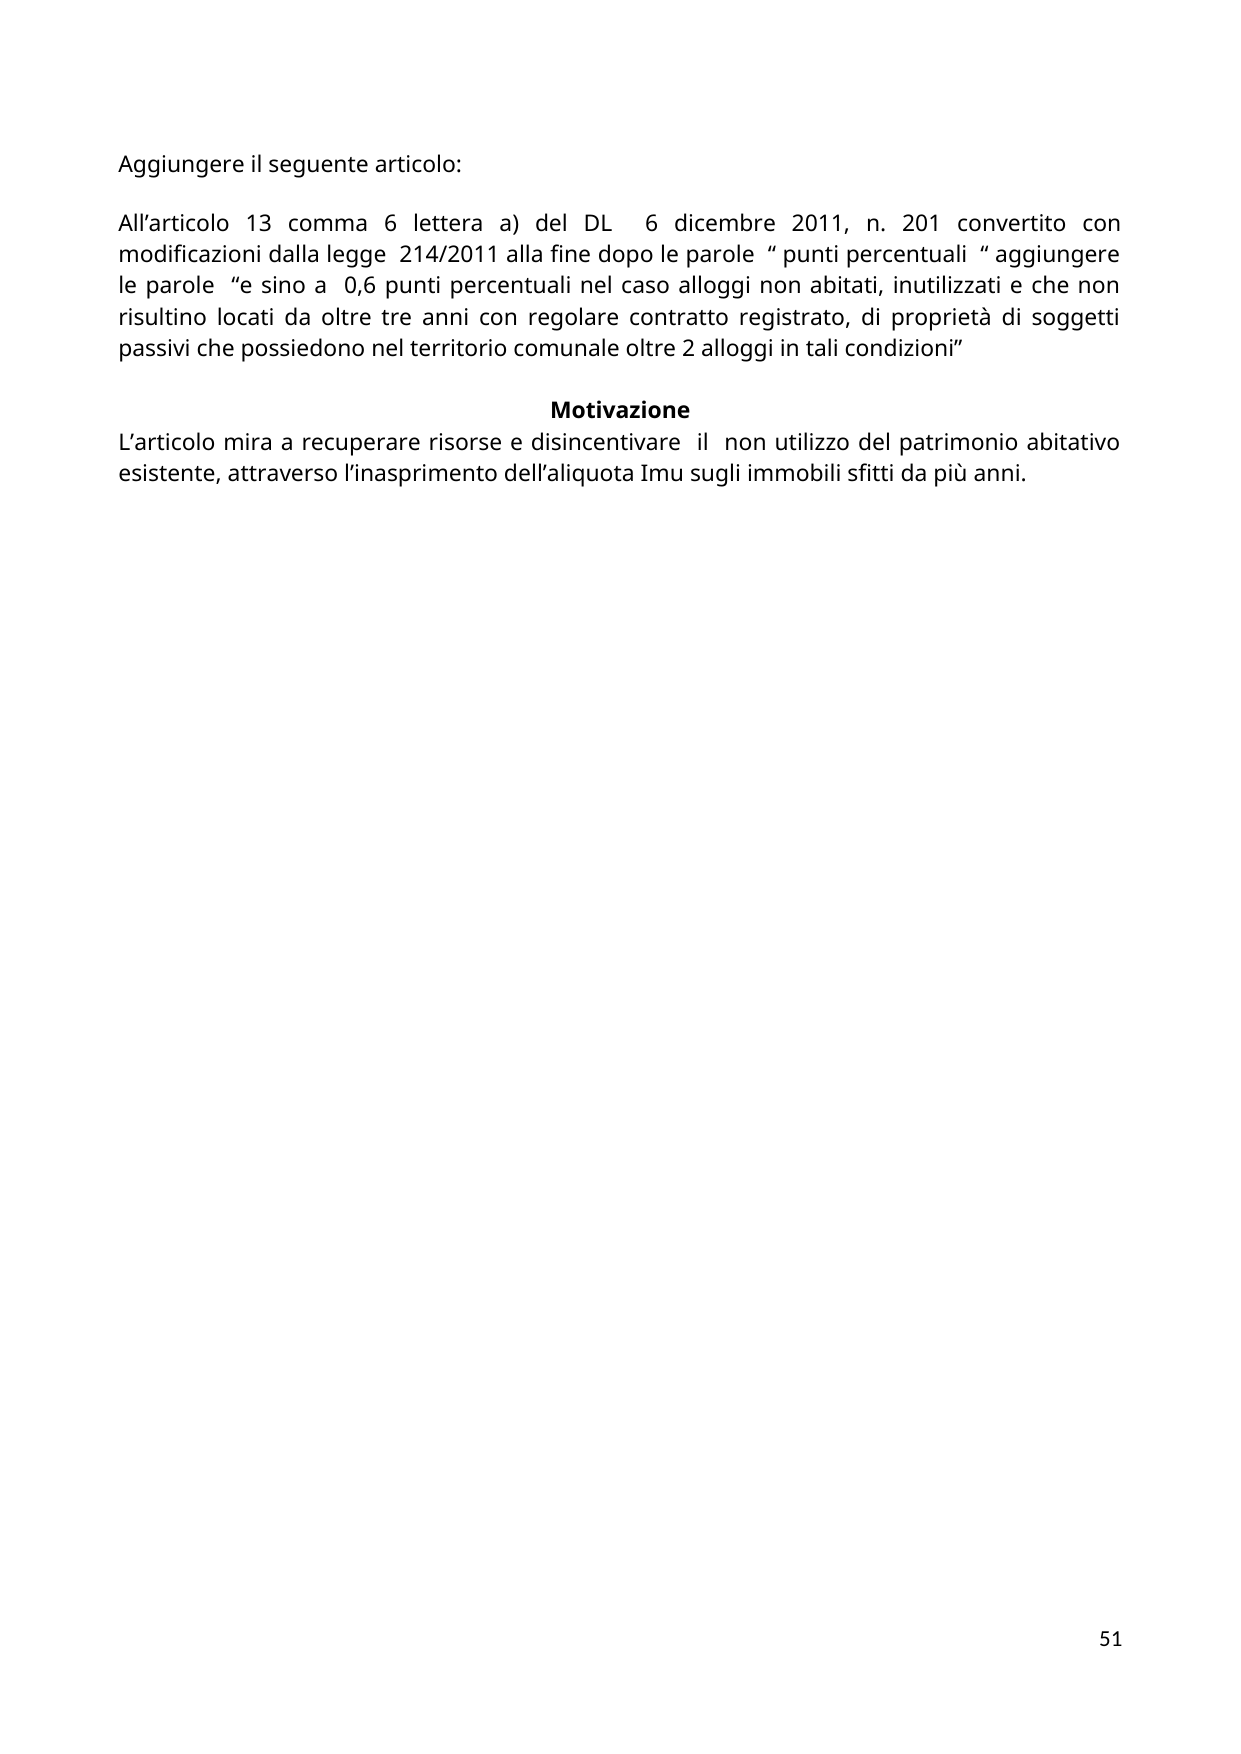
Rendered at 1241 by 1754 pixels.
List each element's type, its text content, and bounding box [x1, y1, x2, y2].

text Aggiungere il seguente articolo: [118, 148, 1122, 179]
text Motivazione [118, 394, 1122, 426]
text All’articolo 13 comma 6 lettera a) del DL 6 dicembre 2011, n. 201 convertito con modificazioni dalla legge 214/2011 alla fine dopo le parole “ punti percentuali “ aggiungere le parole “e sino a 0,6 punti percentuali nel caso alloggi non abitati, inutilizzati e che non risultino locati da oltre tre anni con regolare contratto registrato, di proprietà di soggetti passivi che possiedono nel territorio comunale oltre 2 alloggi in tali condizioni” [118, 207, 1122, 363]
text L’articolo mira a recuperare risorse e disincentivare il non utilizzo del patrimonio abitativo esistente, attraverso l’inasprimento dell’aliquota Imu sugli immobili sfitti da più anni. [118, 426, 1122, 488]
